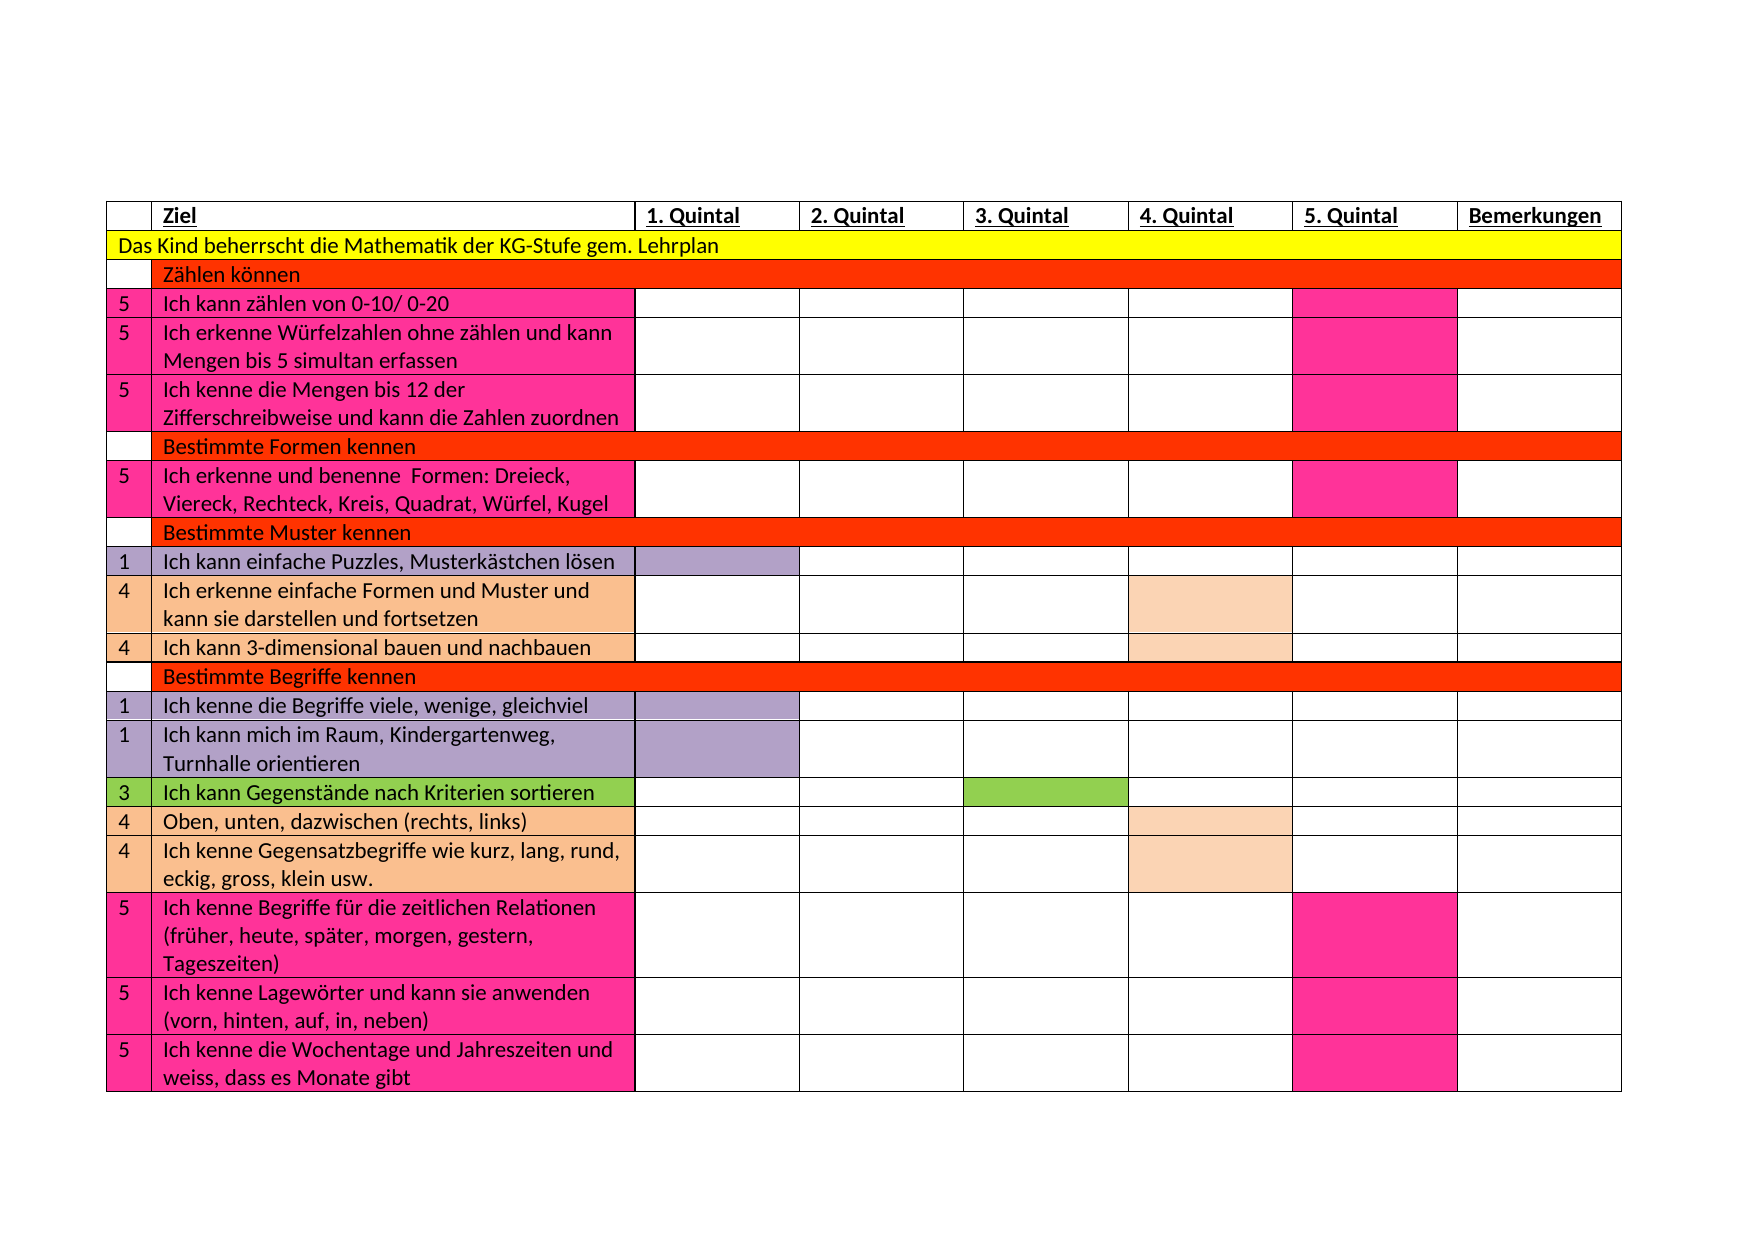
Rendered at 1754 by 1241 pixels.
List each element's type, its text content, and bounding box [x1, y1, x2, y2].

table_cell 5 [107, 375, 151, 431]
table_cell [1458, 893, 1621, 977]
table_cell [1129, 721, 1292, 777]
table_cell [1458, 807, 1621, 835]
table_cell Ich erkenne Würfelzahlen ohne zählen und kann Mengen bis 5 simultan erfassen [152, 318, 634, 374]
table_cell Ich kenne Begriffe für die zeitlichen Relationen (früher, heute, später, morgen, gestern, Tageszeiten) [152, 893, 634, 977]
table_cell [964, 893, 1128, 977]
table_cell [800, 461, 963, 517]
table_cell 1 [107, 547, 151, 575]
table_cell [1458, 461, 1621, 517]
table_cell [1458, 1035, 1621, 1091]
table_cell [800, 807, 963, 835]
table_cell [1458, 692, 1621, 719]
table_cell Zählen können [152, 260, 1621, 288]
table_cell [1129, 547, 1292, 575]
table_cell Ich kann einfache Puzzles, Musterkästchen lösen [152, 547, 634, 575]
table_cell [107, 663, 151, 691]
table_cell [964, 634, 1128, 661]
table_cell [964, 721, 1128, 777]
table_cell 4 [107, 576, 151, 632]
table_cell Bestimmte Formen kennen [152, 432, 1621, 460]
table_cell [1293, 634, 1457, 661]
table_cell 3 [107, 778, 151, 806]
table_cell [1293, 692, 1457, 719]
table_cell [1293, 893, 1457, 977]
table_cell [964, 778, 1128, 806]
table_cell [1293, 461, 1457, 517]
table_cell Ich kenne die Wochentage und Jahreszeiten und weiss, dass es Monate gibt [152, 1035, 634, 1091]
table_cell [964, 576, 1128, 632]
table_cell 1 [107, 721, 151, 777]
table_cell [1293, 289, 1457, 317]
table_cell [636, 547, 799, 575]
table_cell 5 [107, 978, 151, 1034]
table_cell [964, 807, 1128, 835]
table_cell [800, 836, 963, 892]
table_cell Ich kann zählen von 0-10/ 0-20 [152, 289, 634, 317]
table_cell [1129, 807, 1292, 835]
table_cell 1 [107, 692, 151, 719]
table_header 2. Quintal [800, 202, 963, 230]
table_cell [800, 576, 963, 632]
table_cell [636, 721, 799, 777]
table_cell Das Kind beherrscht die Mathematik der KG-Stufe gem. Lehrplan [107, 231, 1621, 259]
table_header 3. Quintal [964, 202, 1128, 230]
table_header [107, 202, 151, 230]
table_cell [1458, 318, 1621, 374]
table_cell Ich erkenne einfache Formen und Muster und kann sie darstellen und fortsetzen [152, 576, 634, 632]
table_cell [1129, 634, 1292, 661]
table_cell [1458, 289, 1621, 317]
table_cell [800, 289, 963, 317]
table_cell [636, 807, 799, 835]
table_cell [107, 260, 151, 288]
table_cell [1293, 375, 1457, 431]
table_cell [800, 1035, 963, 1091]
table_cell [1458, 375, 1621, 431]
table_cell [636, 461, 799, 517]
table_cell 5 [107, 893, 151, 977]
table_cell [1129, 461, 1292, 517]
table_cell [964, 692, 1128, 719]
table_cell [636, 318, 799, 374]
table_cell Ich kann Gegenstände nach Kriterien sortieren [152, 778, 634, 806]
table_cell [1293, 576, 1457, 632]
table_cell [636, 836, 799, 892]
table_cell 5 [107, 318, 151, 374]
table_cell [964, 836, 1128, 892]
table_cell [1293, 807, 1457, 835]
table_cell [1129, 576, 1292, 632]
table_cell [1293, 721, 1457, 777]
table_cell [636, 634, 799, 661]
table_cell [1293, 978, 1457, 1034]
table_cell [1293, 318, 1457, 374]
table_cell [1293, 778, 1457, 806]
table_cell [636, 893, 799, 977]
table_cell [800, 893, 963, 977]
table_cell Ich kann 3-dimensional bauen und nachbauen [152, 634, 634, 661]
table_cell [636, 576, 799, 632]
table_cell 4 [107, 836, 151, 892]
table_cell [1129, 375, 1292, 431]
table_cell [800, 721, 963, 777]
table_cell [1458, 547, 1621, 575]
table_header Bemerkungen [1458, 202, 1621, 230]
table_cell [1458, 978, 1621, 1034]
table_cell Ich kenne Gegensatzbegriffe wie kurz, lang, rund, eckig, gross, klein usw. [152, 836, 634, 892]
table_cell [1129, 289, 1292, 317]
table_cell [964, 375, 1128, 431]
table_cell [964, 318, 1128, 374]
table_cell [1458, 576, 1621, 632]
table_cell [1129, 978, 1292, 1034]
table_cell Ich erkenne und benenne Formen: Dreieck, Viereck, Rechteck, Kreis, Quadrat, Würfel, Kugel [152, 461, 634, 517]
table_cell [800, 318, 963, 374]
table_cell Ich kenne Lagewörter und kann sie anwenden (vorn, hinten, auf, in, neben) [152, 978, 634, 1034]
table_cell [800, 978, 963, 1034]
table_cell [1129, 836, 1292, 892]
table_cell Bestimmte Begriffe kennen [152, 663, 1621, 691]
table_cell [1129, 692, 1292, 719]
table_cell [1293, 547, 1457, 575]
table_cell [636, 778, 799, 806]
table_cell [636, 978, 799, 1034]
table_cell [800, 692, 963, 719]
table_cell [107, 518, 151, 546]
table_cell Ich kenne die Mengen bis 12 der Zifferschreibweise und kann die Zahlen zuordnen [152, 375, 634, 431]
table_cell [1458, 634, 1621, 661]
table_cell [964, 461, 1128, 517]
table_header 5. Quintal [1293, 202, 1457, 230]
table_cell [1129, 1035, 1292, 1091]
table_cell [964, 547, 1128, 575]
table_cell [800, 547, 963, 575]
table_header Ziel [152, 202, 634, 230]
table_cell [636, 692, 799, 719]
table_cell [1129, 318, 1292, 374]
table_cell 5 [107, 461, 151, 517]
table_cell [1458, 721, 1621, 777]
table_cell Bestimmte Muster kennen [152, 518, 1621, 546]
table_cell [636, 375, 799, 431]
table_cell [1458, 836, 1621, 892]
table_cell 5 [107, 289, 151, 317]
table_header 4. Quintal [1129, 202, 1292, 230]
table_cell 4 [107, 807, 151, 835]
table_cell Ich kenne die Begriffe viele, wenige, gleichviel [152, 692, 634, 719]
table_cell [800, 375, 963, 431]
table_cell [964, 978, 1128, 1034]
table_cell [1293, 1035, 1457, 1091]
table_cell [800, 634, 963, 661]
table_cell [964, 1035, 1128, 1091]
table_cell Oben, unten, dazwischen (rechts, links) [152, 807, 634, 835]
table_cell 5 [107, 1035, 151, 1091]
table_cell [636, 289, 799, 317]
table_cell [800, 778, 963, 806]
table_cell [107, 432, 151, 460]
table_header 1. Quintal [636, 202, 799, 230]
table_cell [1129, 893, 1292, 977]
table_cell [1458, 778, 1621, 806]
table_cell [1129, 778, 1292, 806]
table_cell [964, 289, 1128, 317]
table_cell [636, 1035, 799, 1091]
table_cell 4 [107, 634, 151, 661]
table_cell [1293, 836, 1457, 892]
table_cell Ich kann mich im Raum, Kindergartenweg, Turnhalle orientieren [152, 721, 634, 777]
